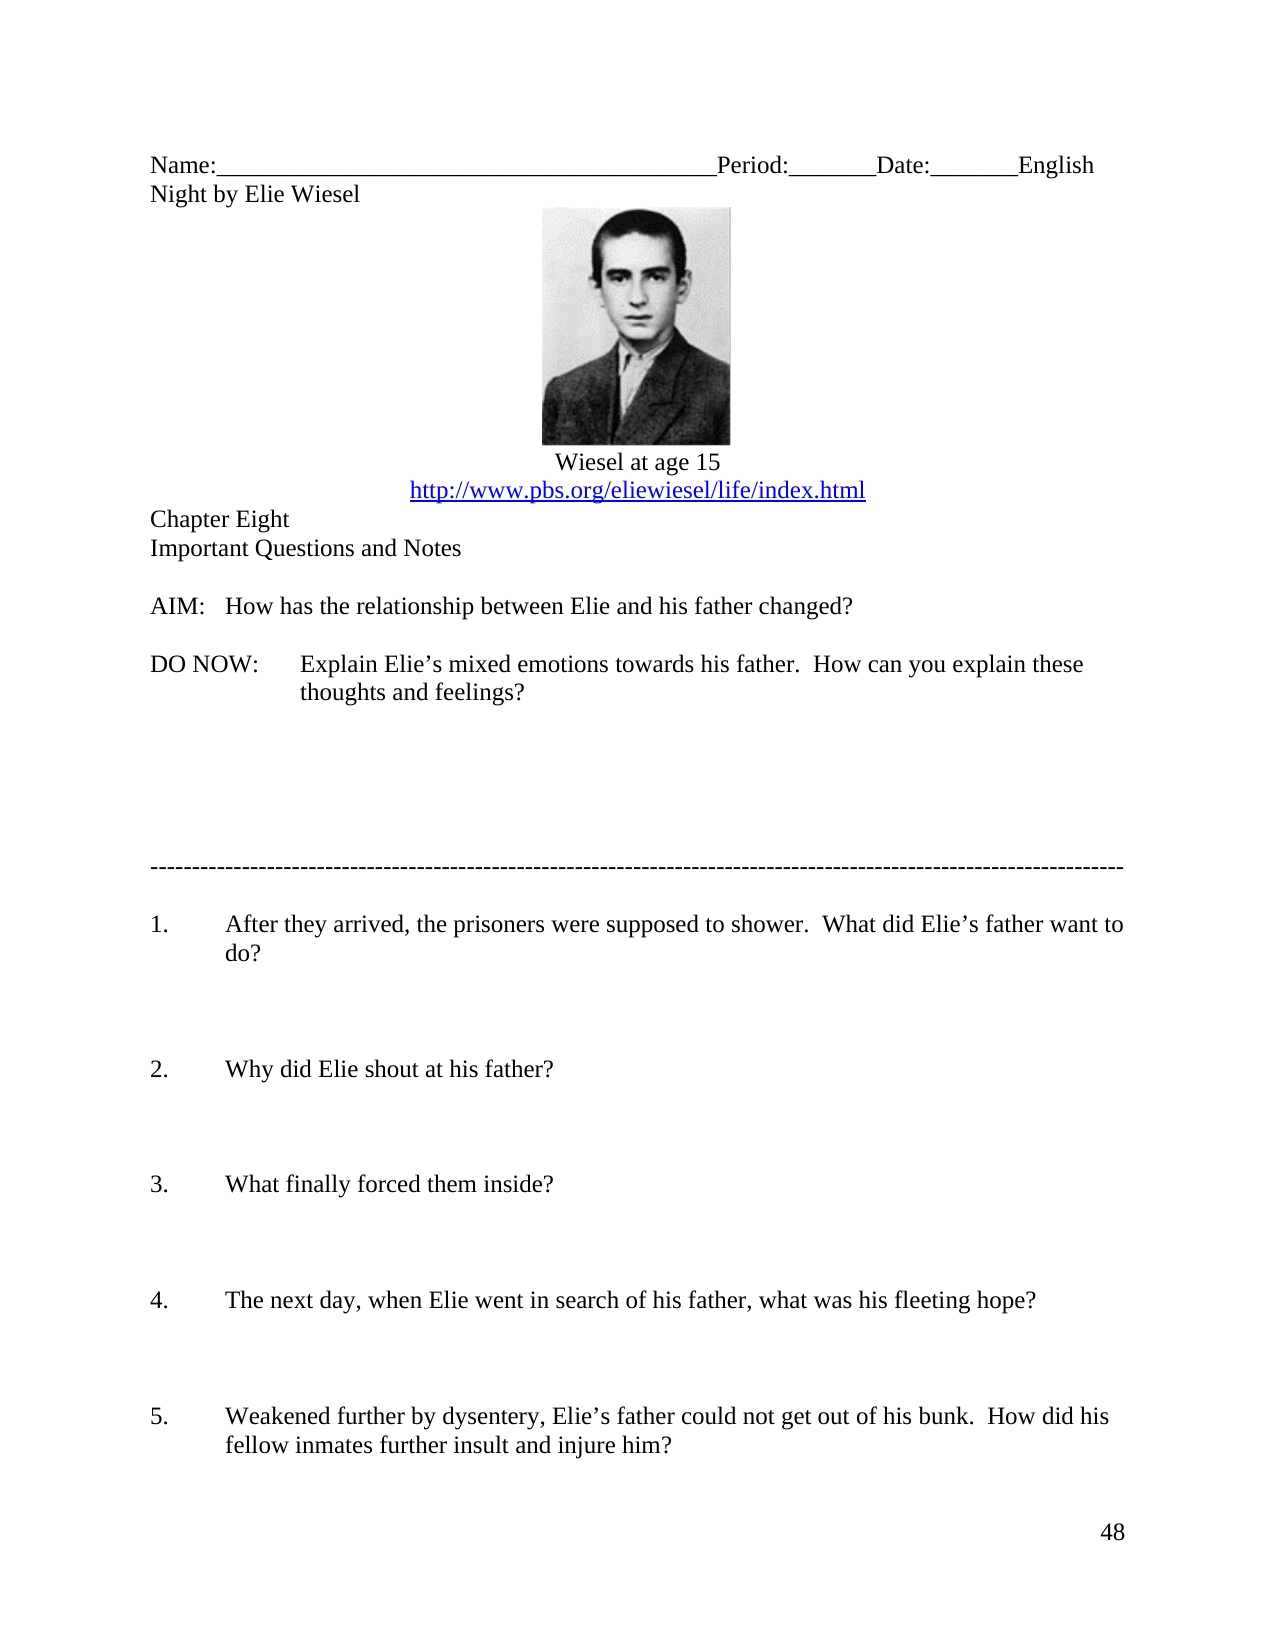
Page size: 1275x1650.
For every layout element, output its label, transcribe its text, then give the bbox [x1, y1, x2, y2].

text 4. The next day, when Elie went in search of his father, what was his fleeting hope? [150, 1285, 1125, 1314]
picture [542, 207, 732, 447]
text 2. Why did Elie shout at his father? [150, 1054, 1125, 1082]
text --------------------------------------------------------------------------------------------------------------------- [150, 851, 1125, 880]
text 5. Weakened further by dysentery, Elie’s father could not get out of his bunk. How did his fellow inmates further insult and injure him? [150, 1401, 1125, 1459]
text 3. What finally forced them inside? [150, 1169, 1125, 1198]
text Important Questions and Notes [150, 533, 1125, 562]
text DO NOW: Explain Elie’s mixed emotions towards his father. How can you explain these thoughts and feelings? [150, 649, 1125, 706]
text http://www.pbs.org/eliewiesel/life/index.html [150, 475, 1125, 504]
text Wiesel at age 15 [150, 447, 1125, 475]
text Chapter Eight [150, 504, 1125, 533]
text 1. After they arrived, the prisoners were supposed to shower. What did Elie’s father want to do? [150, 909, 1125, 967]
text Name:________________________________________Period:_______Date:_______English [150, 150, 1125, 179]
text AIM: How has the relationship between Elie and his father changed? [150, 591, 1125, 619]
text Night by Elie Wiesel [150, 179, 1125, 207]
